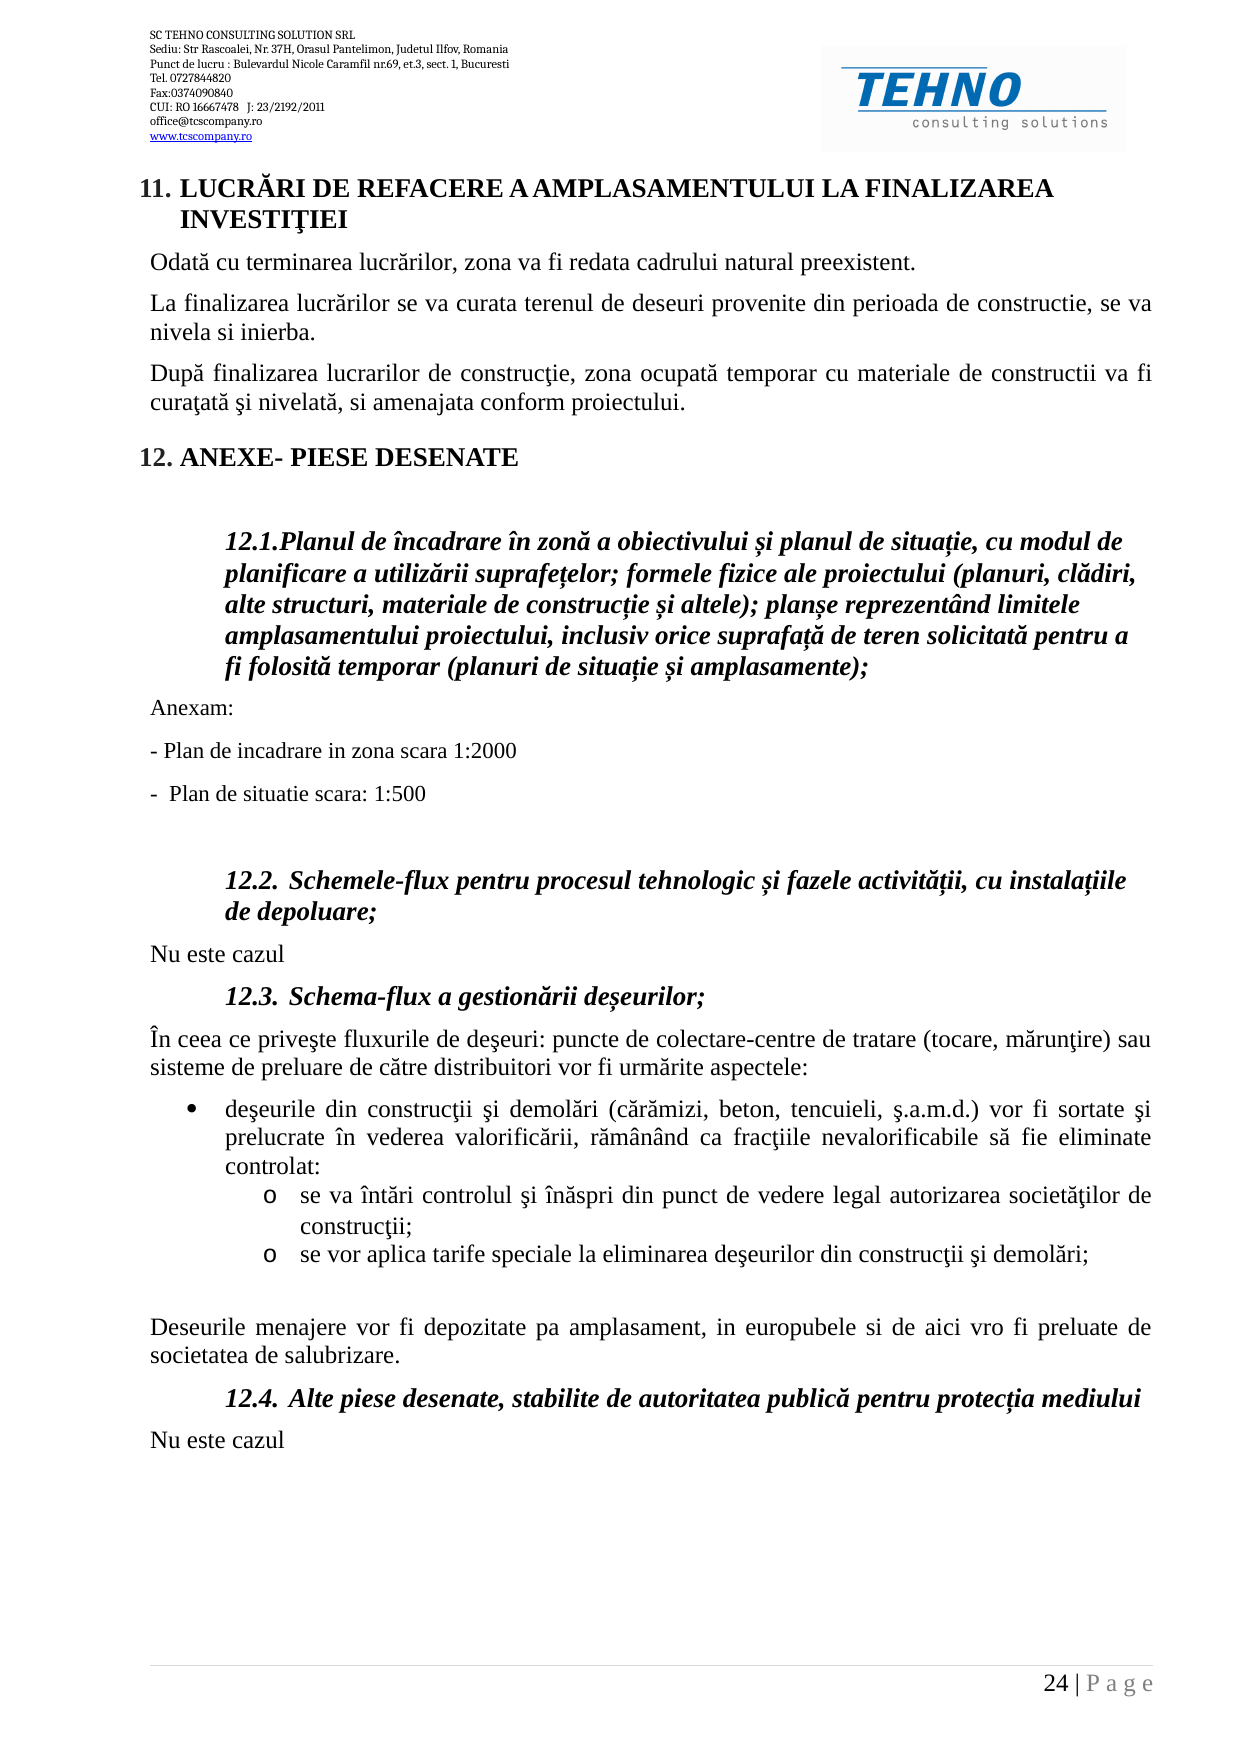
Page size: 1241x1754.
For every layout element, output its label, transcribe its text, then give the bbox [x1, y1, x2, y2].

subtitle 12.4. Alte piese desenate, stabilite de autoritatea publică pentru protecția mediului [150, 1382, 1153, 1413]
subtitle LUCRĂRI DE REFACERE A AMPLASAMENTULUI LA FINALIZAREA INVESTIŢIEI [139, 172, 1153, 234]
text Nu este cazul [150, 1425, 1153, 1454]
text Deseurile menajere vor fi depozitate pa amplasament, in europubele si de aici vro fi preluate de societatea de salubrizare. [150, 1312, 1153, 1369]
text - Plan de incadrare in zona scara 1:2000 [150, 737, 1153, 763]
text Anexam: [150, 694, 1153, 720]
subtitle 12.2. Schemele-flux pentru procesul tehnologic și fazele activității, cu instalațiile de depoluare; [225, 864, 1153, 926]
subtitle 12.1.Planul de încadrare în zonă a obiectivului și planul de situație, cu modul de planificare a utilizării suprafețelor; formele fizice ale proiectului (planuri, clădiri, alte structuri, materiale de construcție și altele); planșe reprezentând limitele amplasamentului proiectului, inclusiv orice suprafață de teren solicitată pentru a fi folosită temporar (planuri de situație și amplasamente); [225, 526, 1153, 681]
list deşeurile din construcţii şi demolări (cărămizi, beton, tencuieli, ş.a.m.d.) vor fi sortate şi prelucrate în vederea valorificării, rămânând ca fracţiile nevalorificabile să fie eliminate controlat: [187, 1094, 1153, 1180]
text La finalizarea lucrărilor se va curata terenul de deseuri provenite din perioada de constructie, se va nivela si inierba. [150, 288, 1153, 346]
list se vor aplica tarife speciale la eliminarea deşeurilor din construcţii şi demolări; [262, 1239, 1153, 1270]
text Nu este cazul [150, 939, 1153, 968]
text - Plan de situatie scara: 1:500 [150, 780, 1153, 806]
picture [821, 45, 1126, 152]
text Odată cu terminarea lucrărilor, zona va fi redata cadrului natural preexistent. [150, 247, 1153, 276]
list se va întări controlul şi înăspri din punct de vedere legal autorizarea societăţilor de construcţii; [262, 1180, 1153, 1239]
text În ceea ce priveşte fluxurile de deşeuri: puncte de colectare-centre de tratare (tocare, mărunţire) sau sisteme de preluare de către distribuitori vor fi urmărite aspectele: [150, 1024, 1153, 1081]
text După finalizarea lucrarilor de construcţie, zona ocupată temporar cu materiale de constructii va fi curaţată şi nivelată, si amenajata conform proiectului. [150, 358, 1153, 416]
subtitle 12.3. Schema-flux a gestionării deșeurilor; [225, 980, 1153, 1011]
subtitle ANEXE- PIESE DESENATE [139, 441, 1153, 472]
